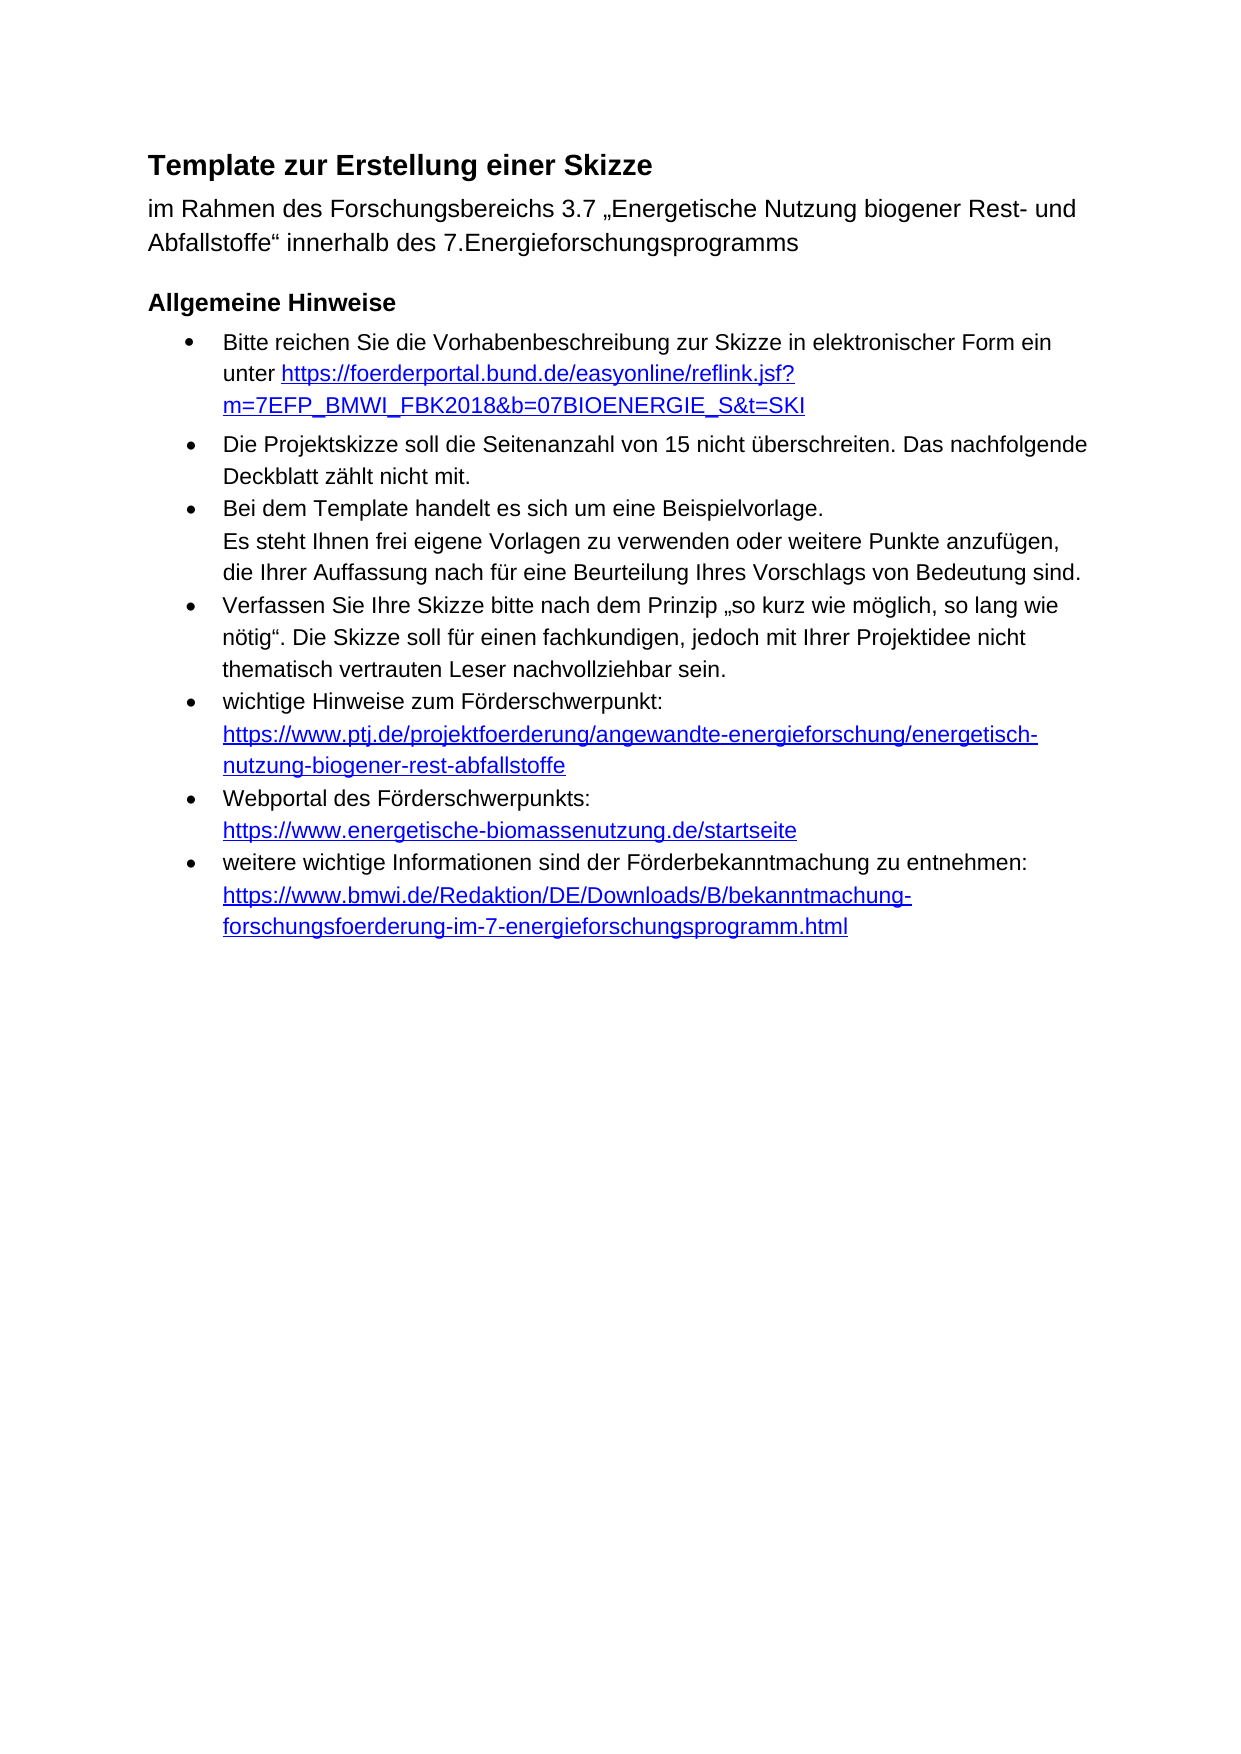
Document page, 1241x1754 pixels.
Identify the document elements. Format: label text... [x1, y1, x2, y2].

list Bei dem Template handelt es sich um eine Beispielvorlage. Es steht Ihnen frei eigene Vorlagen zu verwenden oder weitere Punkte anzufügen, die Ihrer Auffassung nach für eine Beurteilung Ihres Vorschlags von Bedeutung sind. [185, 494, 1093, 586]
list weitere wichtige Informationen sind der Förderbekanntmachung zu entnehmen: https://www.bmwi.de/Redaktion/DE/Downloads/B/bekanntmachung-forschungsfoerderung-im-7-energieforschungsprogramm.html [185, 848, 1093, 939]
list Webportal des Förderschwerpunkts: https://www.energetische-biomassenutzung.de/startseite [185, 784, 1093, 843]
list Bitte reichen Sie die Vorhabenbeschreibung zur Skizze in elektronischer Form ein unter https://foerderportal.bund.de/easyonline/reflink.jsf?m=7EFP_BMWI_FBK2018&b=07BIOENERGIE_S&t=SKI [185, 329, 1093, 418]
list Verfassen Sie Ihre Skizze bitte nach dem Prinzip „so kurz wie möglich, so lang wie nötig“. Die Skizze soll für einen fachkundigen, jedoch mit Ihrer Projektidee nicht thematisch vertrauten Leser nachvollziehbar sein. [185, 591, 1093, 682]
text im Rahmen des Forschungsbereichs 3.7 „Energetische Nutzung biogener Rest- und Abfallstoffe“ innerhalb des 7.Energieforschungsprogramms [148, 194, 1093, 257]
text Allgemeine Hinweise [148, 288, 1093, 316]
list wichtige Hinweise zum Förderschwerpunkt: https://www.ptj.de/projektfoerderung/angewandte-energieforschung/energetisch-nutzung-biogener-rest-abfallstoffe [185, 687, 1093, 778]
list Die Projektskizze soll die Seitenanzahl von 15 nicht überschreiten. Das nachfolgende Deckblatt zählt nicht mit. [185, 430, 1093, 489]
text Template zur Erstellung einer Skizze [148, 148, 1093, 181]
